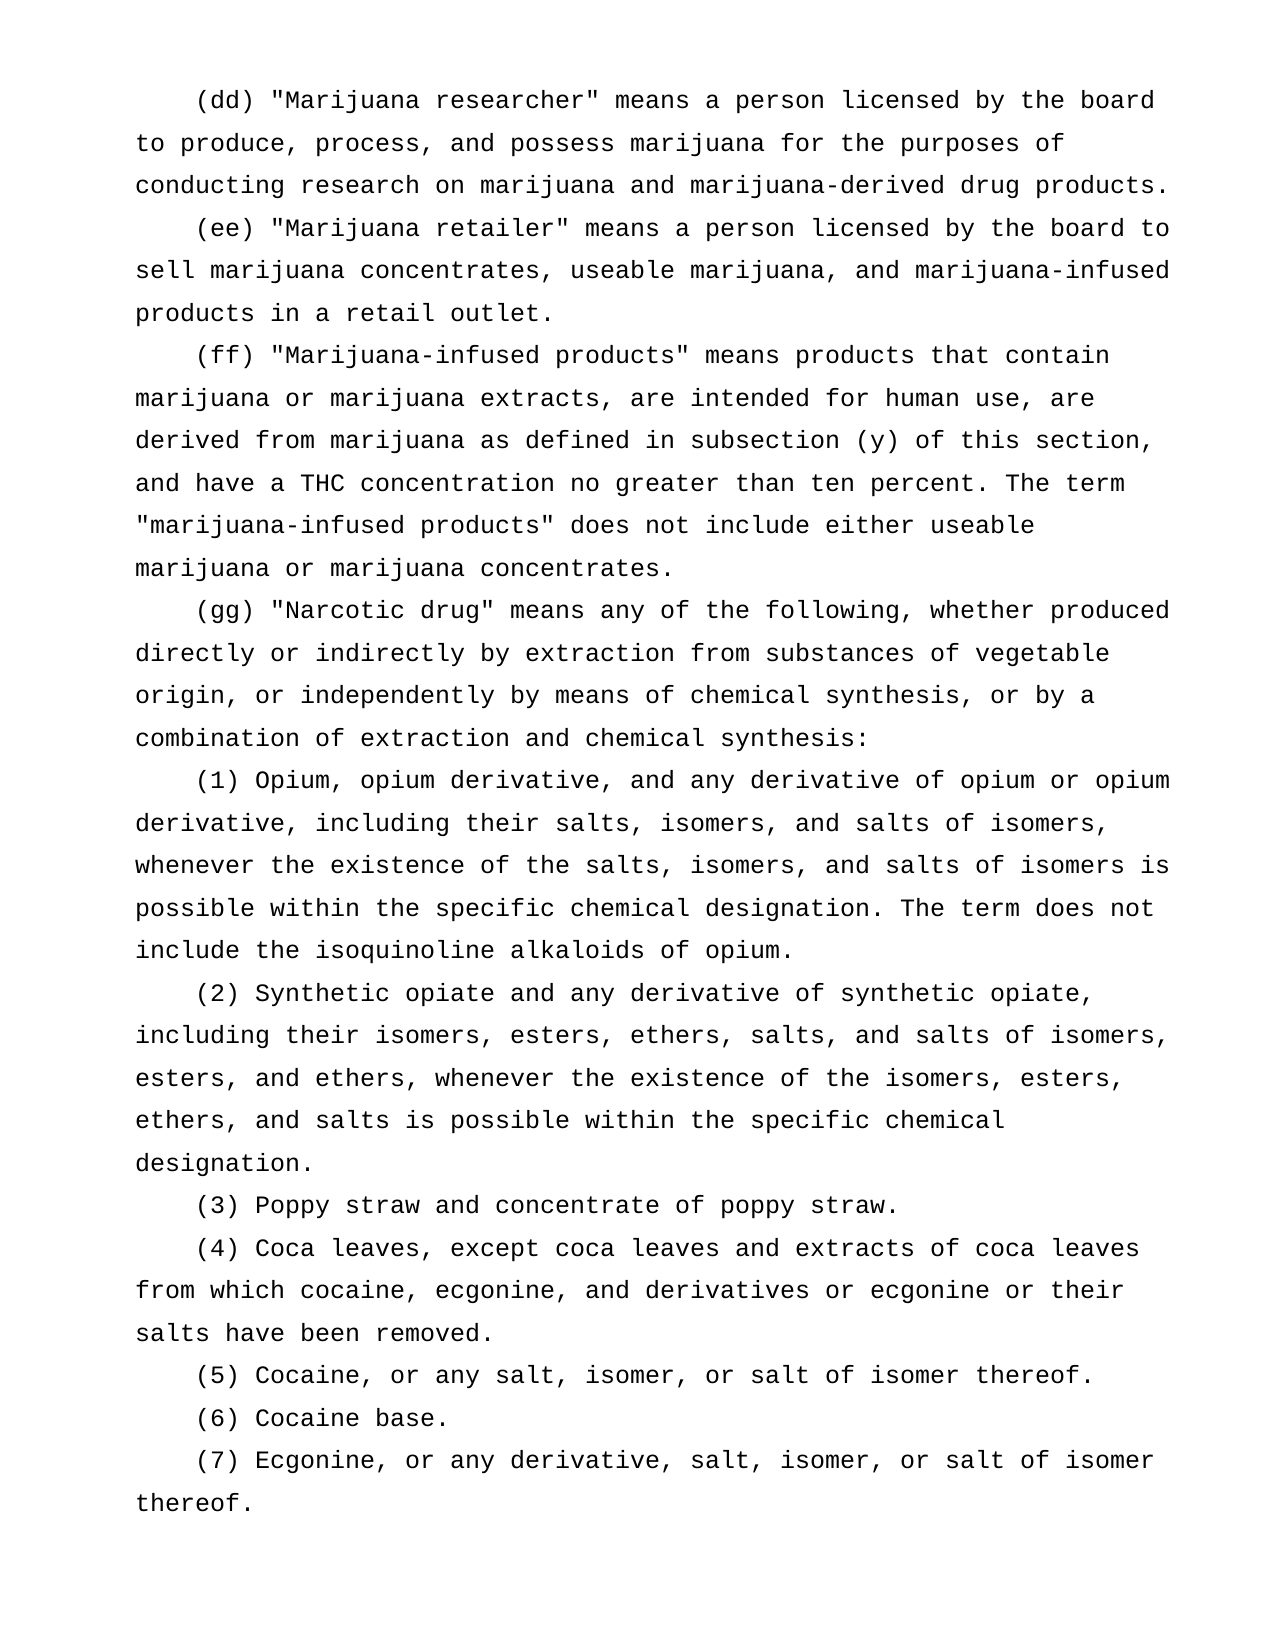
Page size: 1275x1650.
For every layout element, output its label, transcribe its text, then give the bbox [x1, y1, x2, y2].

text (ee) "Marijuana retailer" means a person licensed by the board to sell marijuana concentrates, useable marijuana, and marijuana-infused products in a retail outlet. [135, 202, 1170, 330]
text (1) Opium, opium derivative, and any derivative of opium or opium derivative, including their salts, isomers, and salts of isomers, whenever the existence of the salts, isomers, and salts of isomers is possible within the specific chemical designation. The term does not include the isoquinoline alkaloids of opium. [135, 755, 1170, 967]
text (gg) "Narcotic drug" means any of the following, whether produced directly or indirectly by extraction from substances of vegetable origin, or independently by means of chemical synthesis, or by a combination of extraction and chemical synthesis: [135, 585, 1170, 755]
text (ff) "Marijuana-infused products" means products that contain marijuana or marijuana extracts, are intended for human use, are derived from marijuana as defined in subsection (y) of this section, and have a THC concentration no greater than ten percent. The term "marijuana-infused products" does not include either useable marijuana or marijuana concentrates. [135, 330, 1170, 585]
text (4) Coca leaves, except coca leaves and extracts of coca leaves from which cocaine, ecgonine, and derivatives or ecgonine or their salts have been removed. [135, 1222, 1170, 1350]
text (3) Poppy straw and concentrate of poppy straw. [135, 1180, 1170, 1222]
text (5) Cocaine, or any salt, isomer, or salt of isomer thereof. [135, 1350, 1170, 1392]
text (7) Ecgonine, or any derivative, salt, isomer, or salt of isomer thereof. [135, 1435, 1170, 1520]
text (6) Cocaine base. [135, 1392, 1170, 1435]
text (dd) "Marijuana researcher" means a person licensed by the board to produce, process, and possess marijuana for the purposes of conducting research on marijuana and marijuana-derived drug products. [135, 75, 1170, 202]
text (2) Synthetic opiate and any derivative of synthetic opiate, including their isomers, esters, ethers, salts, and salts of isomers, esters, and ethers, whenever the existence of the isomers, esters, ethers, and salts is possible within the specific chemical designation. [135, 967, 1170, 1180]
